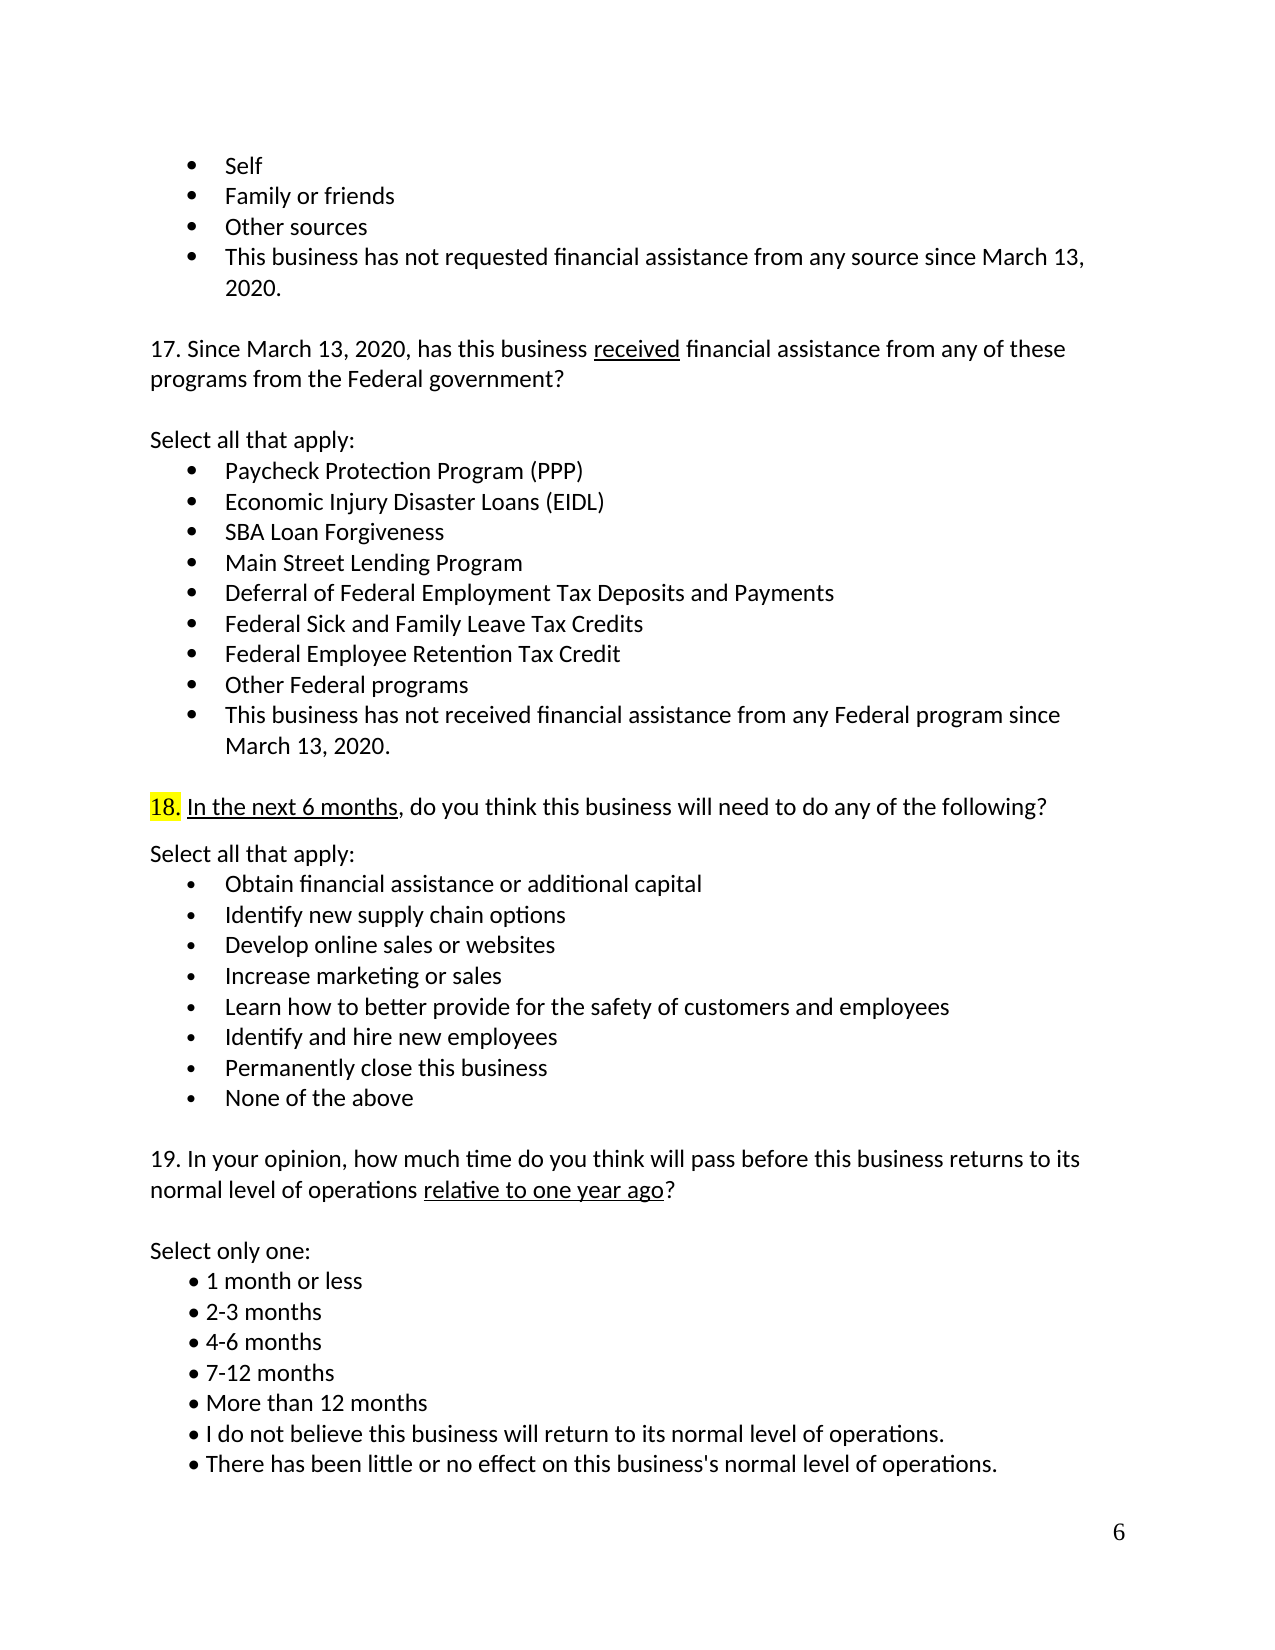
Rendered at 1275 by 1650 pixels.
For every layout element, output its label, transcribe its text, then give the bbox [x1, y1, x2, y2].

list Family or friends [187, 181, 1125, 211]
list Paycheck Protection Program (PPP) [187, 455, 1125, 486]
text Select all that apply: [150, 838, 1125, 869]
list Other Federal programs [187, 669, 1125, 699]
list None of the above [187, 1082, 1125, 1113]
list Economic Injury Disaster Loans (EIDL) [187, 486, 1125, 516]
text Select only one: [150, 1235, 1125, 1265]
list Main Street Lending Program [187, 547, 1125, 577]
list Self [187, 150, 1125, 181]
list SBA Loan Forgiveness [187, 516, 1125, 547]
text 17. Since March 13, 2020, has this business received financial assistance from any of these programs from the Federal government? [150, 333, 1125, 394]
list Deferral of Federal Employment Tax Deposits and Payments [187, 577, 1125, 608]
list Learn how to better provide for the safety of customers and employees [187, 991, 1125, 1021]
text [187, 1387, 1125, 1479]
text 19. In your opinion, how much time do you think will pass before this business returns to its normal level of operations relative to one year ago? [150, 1143, 1125, 1204]
text 18. In the next 6 months, do you think this business will need to do any of the following? [150, 791, 1125, 821]
list Develop online sales or websites [187, 930, 1125, 960]
list Increase marketing or sales [187, 960, 1125, 991]
list Obtain financial assistance or additional capital [187, 869, 1125, 899]
list This business has not requested financial assistance from any source since March 13, 2020. [187, 242, 1125, 303]
list This business has not received financial assistance from any Federal program since March 13, 2020. [187, 699, 1125, 760]
list Federal Sick and Family Leave Tax Credits [187, 608, 1125, 638]
list Federal Employee Retention Tax Credit [187, 638, 1125, 669]
list Identify and hire new employees [187, 1021, 1125, 1052]
list Permanently close this business [187, 1052, 1125, 1082]
list Other sources [187, 211, 1125, 242]
list Identify new supply chain options [187, 899, 1125, 930]
text Select all that apply: [150, 425, 1125, 455]
text • 1 month or less • 2-3 months • 4-6 months • 7-12 months [187, 1265, 1125, 1387]
